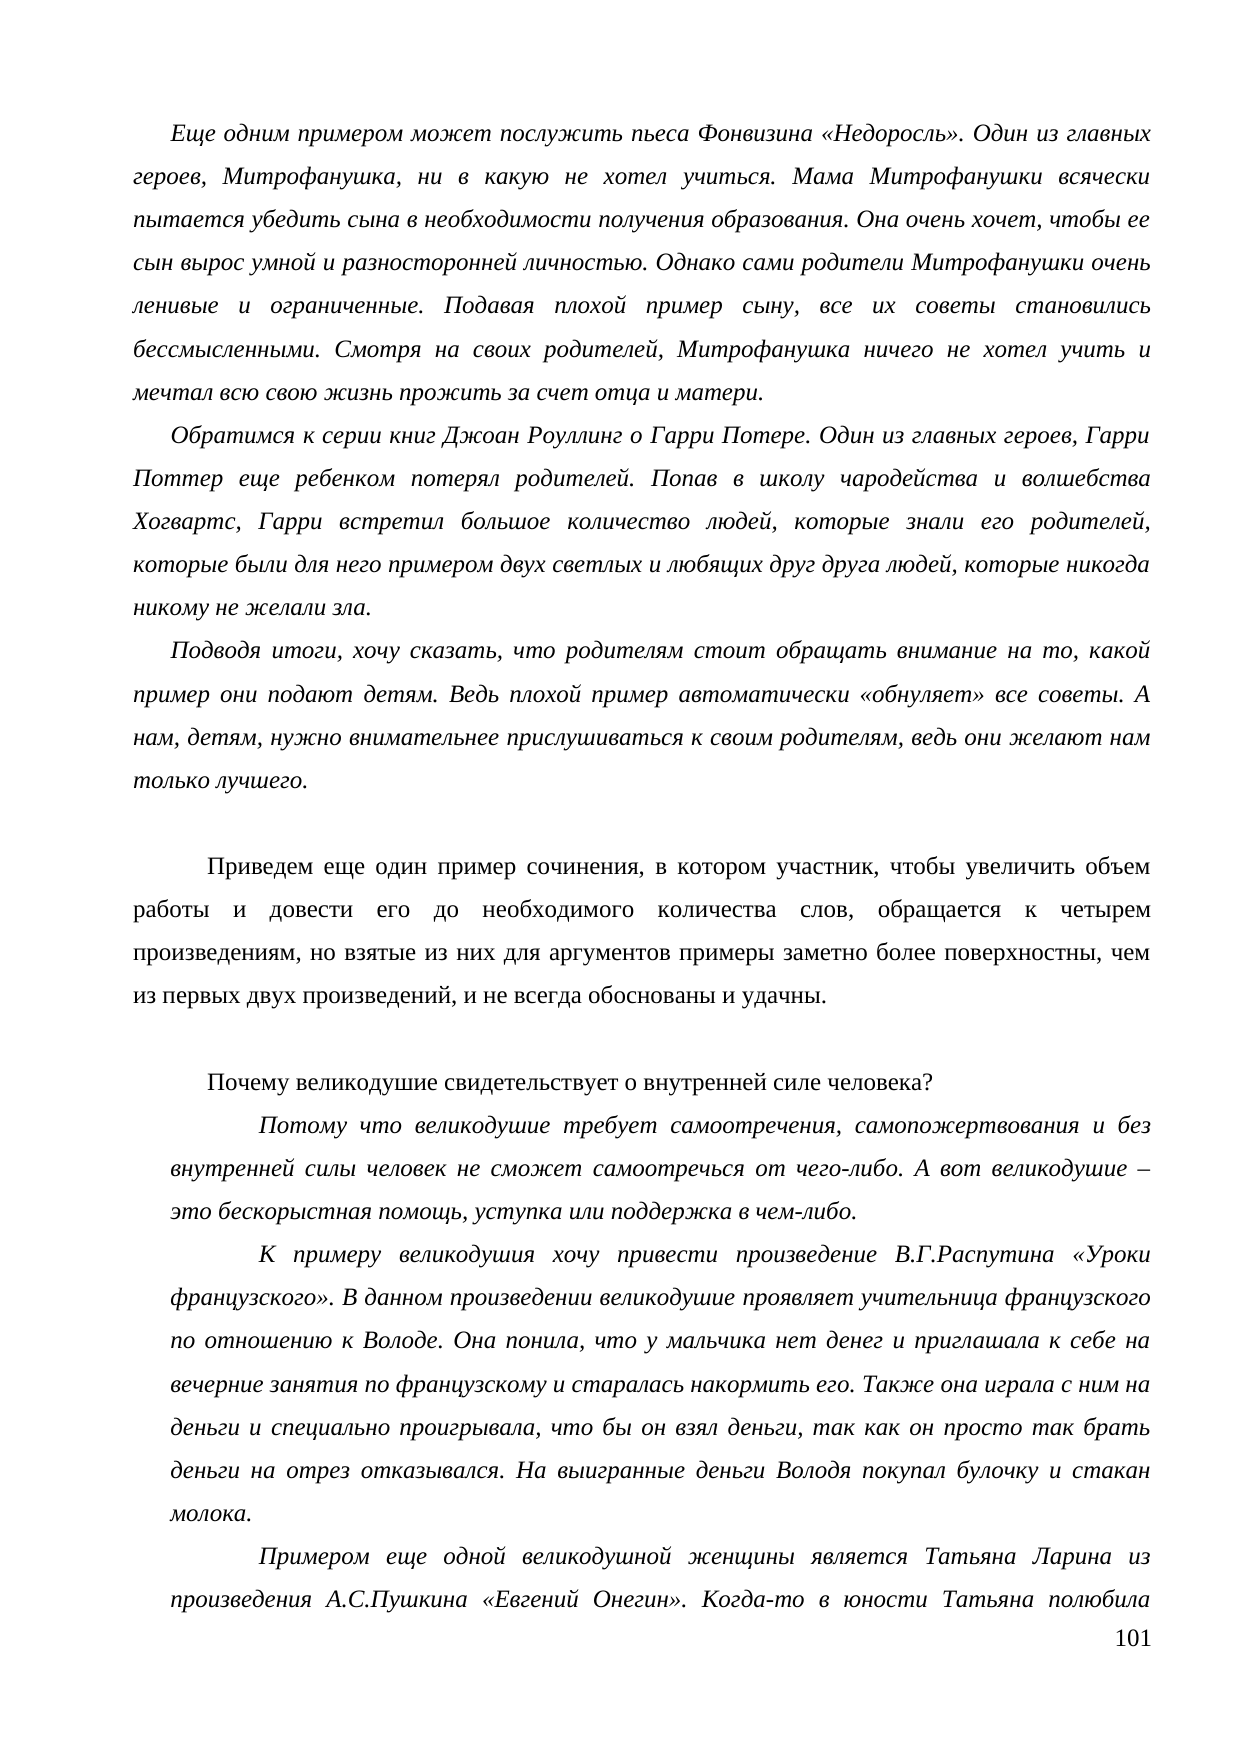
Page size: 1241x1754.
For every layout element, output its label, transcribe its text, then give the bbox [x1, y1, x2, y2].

text Подводя итоги, хочу сказать, что родителям стоит обращать внимание на то, какой пример они подают детям. Ведь плохой пример автоматически «обнуляет» все советы. А нам, детям, нужно внимательнее прислушиваться к своим родителям, ведь они желают нам только лучшего. [133, 636, 1152, 794]
text Почему великодушие свидетельствует о внутренней силе человека? [207, 1067, 1152, 1096]
text Приведем еще один пример сочинения, в котором участник, чтобы увеличить объем работы и довести его до необходимого количества слов, обращается к четырем произведениям, но взятые из них для аргументов примеры заметно более поверхностны, чем из первых двух произведений, и не всегда обоснованы и удачны. [133, 851, 1152, 1009]
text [170, 1541, 1152, 1613]
text Еще одним примером может послужить пьеса Фонвизина «Недоросль». Один из главных героев, Митрофанушка, ни в какую не хотел учиться. Мама Митрофанушки всячески пытается убедить сына в необходимости получения образования. Она очень хочет, чтобы ее сын вырос умной и разносторонней личностью. Однако сами родители Митрофанушки очень ленивые и ограниченные. Подавая плохой пример сыну, все их советы становились бессмысленными. Смотря на своих родителей, Митрофанушка ничего не хотел учить и мечтал всю свою жизнь прожить за счет отца и матери. [133, 118, 1152, 406]
text Потому что великодушие требует самоотречения, самопожертвования и без внутренней силы человек не сможет самоотречься от чего-либо. А вот великодушие – это бескорыстная помощь, уступка или поддержка в чем-либо. [170, 1110, 1152, 1225]
text Обратимся к серии книг Джоан Роуллинг о Гарри Потере. Один из главных героев, Гарри Поттер еще ребенком потерял родителей. Попав в школу чародейства и волшебства Хогвартс, Гарри встретил большое количество людей, которые знали его родителей, которые были для него примером двух светлых и любящих друг друга людей, которые никогда никому не желали зла. [133, 420, 1152, 621]
text К примеру великодушия хочу привести произведение В.Г.Распутина «Уроки французского». В данном произведении великодушие проявляет учительница французского по отношению к Володе. Она понила, что у мальчика нет денег и приглашала к себе на вечерние занятия по французскому и старалась накормить его. Также она играла с ним на деньги и специально проигрывала, что бы он взял деньги, так как он просто так брать деньги на отрез отказывался. На выигранные деньги Володя покупал булочку и стакан молока. [170, 1239, 1152, 1527]
